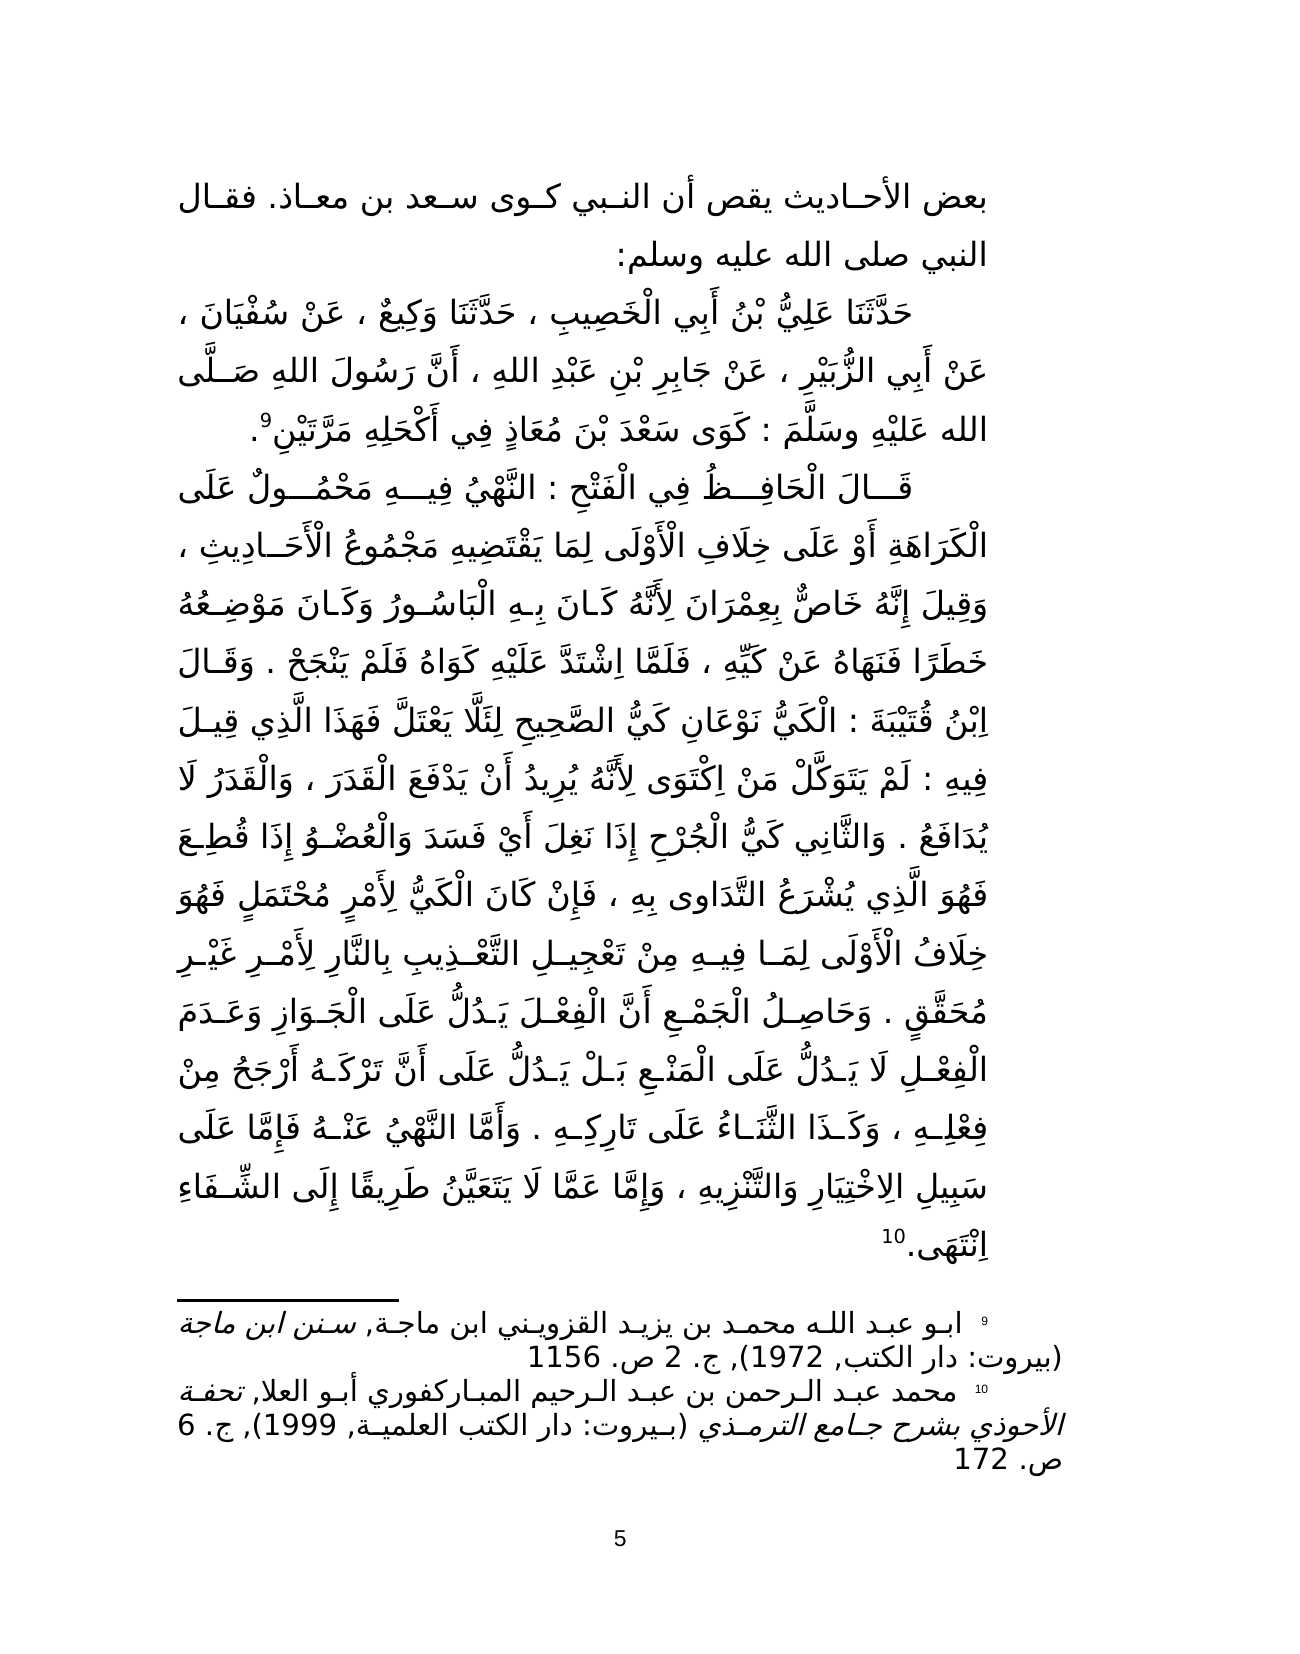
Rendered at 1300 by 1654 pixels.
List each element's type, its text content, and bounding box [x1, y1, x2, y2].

list قَالَ الْحَافِظُ فِي الْفَتْحِ : النَّهْيُ فِيهِ مَحْمُولٌ عَلَى الْكَرَاهَةِ أَوْ عَلَى خِلَافِ الْأَوْلَى لِمَا يَقْتَضِيهِ مَجْمُوعُ الْأَحَادِيثِ ، وَقِيلَ إِنَّهُ خَاصٌّ بِعِمْرَانَ لِأَنَّهُ كَانَ بِهِ الْبَاسُورُ وَكَانَ مَوْضِعُهُ خَطَرًا فَنَهَاهُ عَنْ كَيِّهِ ، فَلَمَّا اِشْتَدَّ عَلَيْهِ كَوَاهُ فَلَمْ يَنْجَحْ . وَقَالَ اِبْنُ قُتَيْبَةَ : الْكَيُّ نَوْعَانِ كَيُّ الصَّحِيحِ لِئَلَّا يَعْتَلَّ فَهَذَا الَّذِي قِيلَ فِيهِ : لَمْ يَتَوَكَّلْ مَنْ اِكْتَوَى لِأَنَّهُ يُرِيدُ أَنْ يَدْفَعَ الْقَدَرَ ، وَالْقَدَرُ لَا يُدَافَعُ . وَالثَّانِي كَيُّ الْجُرْحِ إِذَا نَغِلَ أَيْ فَسَدَ وَالْعُضْوُ إِذَا قُطِعَ فَهُوَ الَّذِي يُشْرَعُ التَّدَاوى بِهِ ، فَإِنْ كَانَ الْكَيُّ لِأَمْرٍ مُحْتَمَلٍ فَهُوَ خِلَافُ الْأَوْلَى لِمَا فِيهِ مِنْ تَعْجِيلِ التَّعْذِيبِ بِالنَّارِ لِأَمْرِ غَيْرِ مُحَقَّقٍ . وَحَاصِلُ الْجَمْعِ أَنَّ الْفِعْلَ يَدُلُّ عَلَى الْجَوَازِ وَعَدَمَ الْفِعْلِ لَا يَدُلُّ عَلَى الْمَنْعِ بَلْ يَدُلُّ عَلَى أَنَّ تَرْكَهُ أَرْجَحُ مِنْ فِعْلِهِ ، وَكَذَا الثَّنَاءُ عَلَى تَارِكِهِ . وَأَمَّا النَّهْيُ عَنْهُ فَإِمَّا عَلَى سَبِيلِ الِاخْتِيَارِ وَالتَّنْزِيهِ ، وَإِمَّا عَمَّا لَا يَتَعَيَّنُ طَرِيقًا إِلَى الشِّفَاءِ اِنْتَهَى. [177, 468, 988, 1264]
list حَدَّثَنَا عَلِيُّ بْنُ أَبِي الْخَصِيبِ ، حَدَّثَنَا وَكِيعٌ ، عَنْ سُفْيَانَ ، عَنْ أَبِي الزُّبَيْرِ ، عَنْ جَابِرِ بْنِ عَبْدِ اللهِ ، أَنَّ رَسُولَ اللهِ صَلَّى الله عَليْهِ وسَلَّمَ : كَوَى سَعْدَ بْنَ مُعَاذٍ فِي أَكْحَلِهِ مَرَّتَيْنِ. [177, 294, 988, 449]
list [177, 177, 988, 274]
